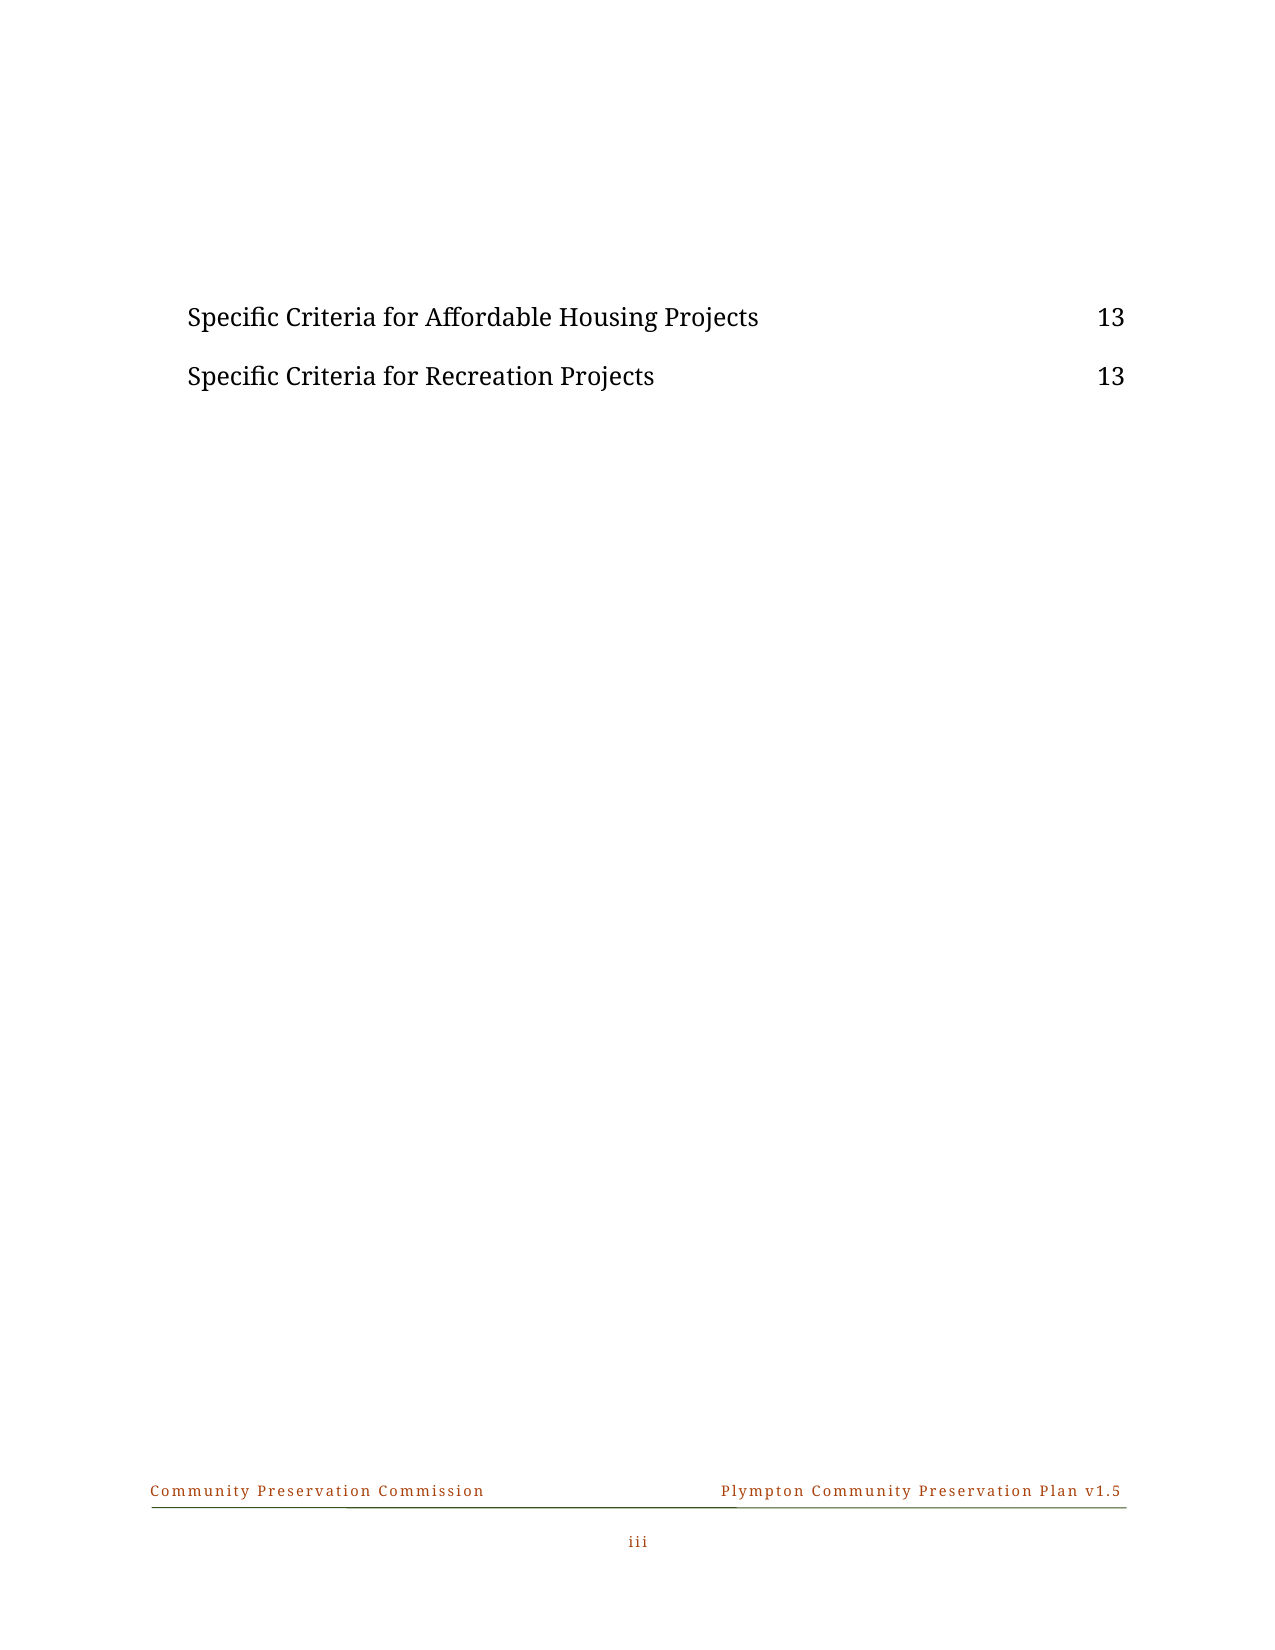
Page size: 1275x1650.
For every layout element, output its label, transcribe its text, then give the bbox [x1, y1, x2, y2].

text Specific Criteria for Recreation Projects 13 [187, 359, 1125, 393]
text Specific Criteria for Affordable Housing Projects 13 [187, 300, 1125, 334]
